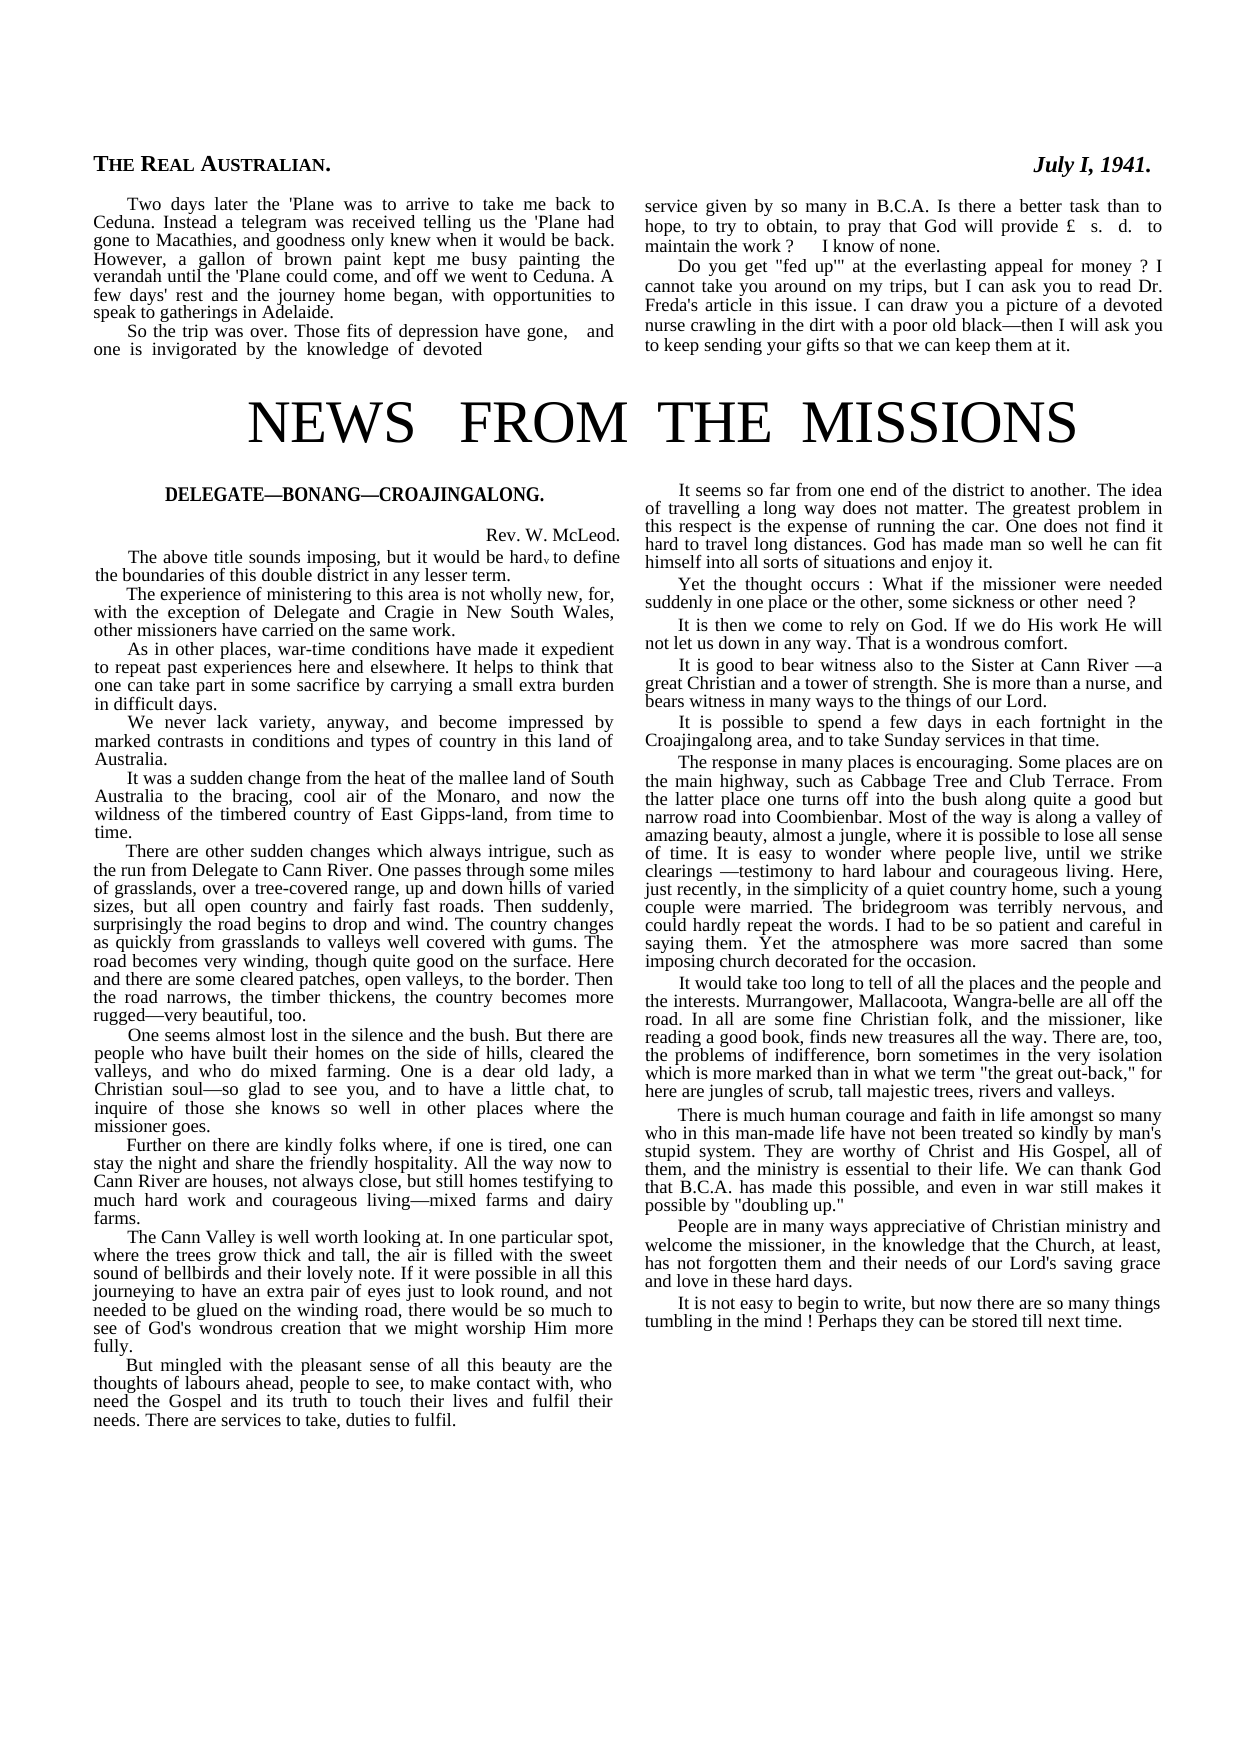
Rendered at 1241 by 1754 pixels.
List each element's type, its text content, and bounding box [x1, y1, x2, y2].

text Two days later the 'Plane was to arrive to take me back to Ceduna. Instead a telegram was received telling us the 'Plane had gone to Macathies, and goodness only knew when it would be back. However, a gallon of brown paint kept me busy painting the verandah until the 'Plane could come, and off we went to Ceduna. A few days' rest and the journey home began, with opportunities to speak to gatherings in Adelaide. [93, 196, 616, 323]
text It would take too long to tell of all the places and the people and the interests. Murrangower, Mallacoota, Wangra-belle are all off the road. In all are some fine Christian folk, and the missioner, like reading a good book, finds new treasures all the way. There are, too, the problems of indifference, born sometimes in the very isolation which is more marked than in what we term "the great out-back," for here are jungles of scrub, tall majestic trees, rivers and valleys. [645, 975, 1163, 1101]
text It is then we come to rely on God. If we do His work He will not let us down in any way. That is a wondrous comfort. [645, 617, 1163, 653]
text Further on there are kindly folks where, if one is tired, one can stay the night and share the friendly hospitality. All the way now to Cann River are houses, not always close, but still homes testifying to much hard work and courageous living—mixed farms and dairy farms. [93, 1137, 613, 1228]
text DELEGATE—BONANG—CROAJINGALONG. [165, 482, 620, 506]
text Do you get "fed up'" at the everlasting appeal for money ? I cannot take you around on my trips, but I can ask you to read Dr. Freda's article in this issue. I can draw you a picture of a devoted nurse crawling in the dirt with a poor old black—then I will ask you to keep sending your gifts so that we can keep them at it. [644, 256, 1164, 355]
text NEWS FROM THE MISSIONS [214, 400, 1164, 443]
text service given by so many in B.C.A. Is there a better task than to hope, to try to obtain, to pray that God will provide £ s. d. to maintain the work ? I know of none. [644, 197, 1163, 256]
text As in other places, war-time conditions have made it expedient to repeat past experiences here and elsewhere. It helps to think that one can take part in some sacrifice by carrying a small extra burden in difficult days. [94, 641, 615, 714]
text But mingled with the pleasant sense of all this beauty are the thoughts of labours ahead, people to see, to make contact with, who need the Gospel and its truth to touch their lives and fulfil their needs. There are services to take, duties to fulfil. [93, 1357, 613, 1430]
text The experience of ministering to this area is not wholly new, for, with the exception of Delegate and Cragie in New South Wales, other missioners have carried on the same work. [94, 586, 615, 640]
text So the trip was over. Those fits of depression have gone, and one is invigorated by the knowledge of devoted [93, 323, 614, 359]
text It is good to bear witness also to the Sister at Cann River —a great Christian and a tower of strength. She is more than a nurse, and bears witness in many ways to the things of our Lord. [645, 657, 1163, 711]
text We never lack variety, anyway, and become impressed by marked contrasts in conditions and types of country in this land of Australia. [94, 714, 614, 769]
text It was a sudden change from the heat of the mallee land of South Australia to the bracing, cool air of the Monaro, and now the wildness of the timbered country of East Gipps-land, from time to time. [94, 769, 615, 842]
text One seems almost lost in the silence and the bush. But there are people who have built their homes on the side of hills, cleared the valleys, and who do mixed farming. One is a dear old lady, a Christian soul—so glad to see you, and to have a little chat, to inquire of those she knows so well in other places where the missioner goes. [94, 1027, 614, 1136]
text It is not easy to begin to write, but now there are so many things tumbling in the mind ! Perhaps they can be stored till next time. [644, 1295, 1162, 1331]
text It is possible to spend a few days in each fortnight in the Croajingalong area, and to take Sunday services in that time. [645, 714, 1163, 750]
text The above title sounds imposing, but it would be hardv to define the boundaries of this double district in any lesser term. [95, 548, 620, 585]
text There is much human courage and faith in life amongst so many who in this man-made life have not been treated so kindly by man's stupid system. They are worthy of Christ and His Gospel, all of them, and the ministry is essential to their life. We can thank God that B.C.A. has made this possible, and even in war still makes it possible by "doubling up." [644, 1107, 1162, 1215]
text The Real Australian. [93, 150, 351, 176]
text The Cann Valley is well worth looking at. In one particular spot, where the trees grow thick and tall, the air is filled with the sweet sound of bellbirds and their lovely note. If it were possible in all this journeying to have an extra pair of eyes just to look round, and not needed to be glued on the winding road, there would be so much to see of God's wondrous creation that we might worship Him more fully. [93, 1228, 614, 1356]
text People are in many ways appreciative of Christian ministry and welcome the missioner, in the knowledge that the Church, at least, has not forgotten them and their needs of our Lord's saving grace and love in these hard days. [644, 1218, 1162, 1291]
text There are other sudden changes which always intrigue, such as the run from Delegate to Cann River. One passes through some miles of grasslands, over a tree-covered range, up and down hills of varied sizes, but all open country and fairly fast roads. Then suddenly, surprisingly the road begins to drop and wind. The country changes as quickly from grasslands to valleys well covered with gums. The road becomes very winding, though quite good on the surface. Here and there are some cleared patches, open valleys, to the border. Then the road narrows, the timber thickens, the country becomes more rugged—very beautiful, too. [93, 843, 615, 1026]
text It seems so far from one end of the district to another. The idea of travelling a long way does not matter. The greatest problem in this respect is the expense of running the car. One does not find it hard to travel long distances. God has made man so well he can fit himself into all sorts of situations and enjoy it. [645, 482, 1163, 572]
text July I, 1941. [1033, 151, 1164, 178]
text Rev. W. McLeod. [93, 524, 620, 546]
text The response in many places is encouraging. Some places are on the main highway, such as Cabbage Tree and Club Terrace. From the latter place one turns off into the bush along quite a good but narrow road into Coombienbar. Most of the way is along a valley of amazing beauty, almost a jungle, where it is possible to lose all sense of time. It is easy to wonder where people live, until we strike clearings —testimony to hard labour and courageous living. Here, just recently, in the simplicity of a quiet country home, such a young couple were married. The bridegroom was terribly nervous, and could hardly repeat the words. I had to be so patient and careful in saying them. Yet the atmosphere was more sacred than some imposing church decorated for the occasion. [645, 754, 1164, 971]
text Yet the thought occurs : What if the missioner were needed suddenly in one place or the other, some sickness or other need ? [645, 576, 1163, 612]
